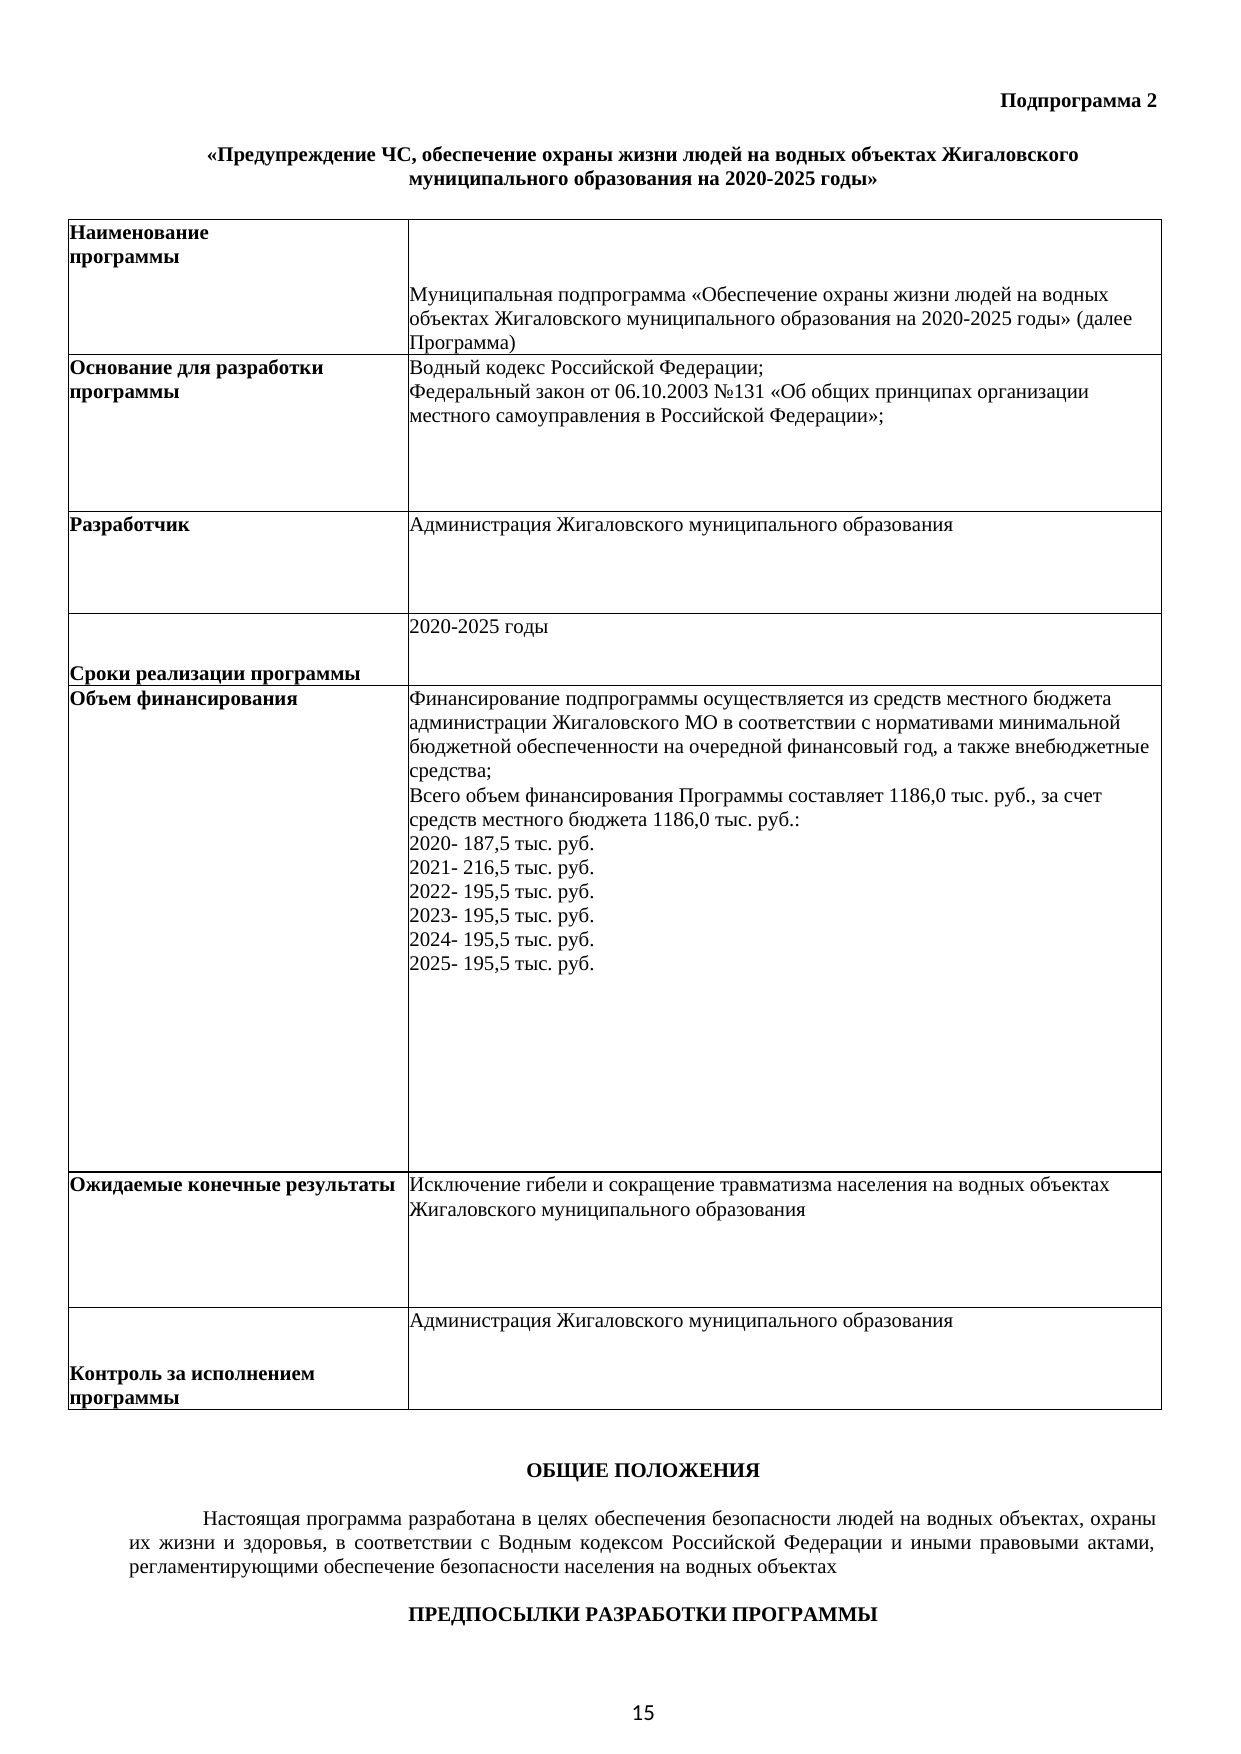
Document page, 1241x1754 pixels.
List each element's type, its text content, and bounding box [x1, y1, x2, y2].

text Подпрограмма 2 [129, 88, 1157, 112]
text ОБЩИЕ ПОЛОЖЕНИЯ [129, 1458, 1157, 1482]
text ПРЕДПОСЫЛКИ РАЗРАБОТКИ ПРОГРАММЫ [129, 1602, 1157, 1626]
text «Предупреждение ЧС, обеспечение охраны жизни людей на водных объектах Жигаловского муниципального образования на 2020-2025 годы» [129, 142, 1157, 190]
table_cell Ожидаемые конечные результаты [69, 1173, 408, 1307]
table_cell Разработчик [69, 512, 408, 613]
table_cell Объем финансирования [69, 686, 408, 1171]
table_cell Администрация Жигаловского муниципального образования [409, 1308, 1161, 1409]
table_cell Водный кодекс Российской Федерации; Федеральный закон от 06.10.2003 №131 «Об общих принципах организации местного самоуправления в Российской Федерации»; [409, 355, 1161, 511]
table_cell Финансирование подпрограммы осуществляется из средств местного бюджета администрации Жигаловского МО в соответствии с нормативами минимальной бюджетной обеспеченности на очередной финансовый год, а также внебюджетные средства; Всего объем финансирования Программы составляет 1186,0 тыс. руб., за счет средств местного бюджета 1186,0 тыс. руб.: 2020- 187,5 тыс. руб. 2021- 216,5 тыс. руб. 2022- 195,5 тыс. руб. 2023- 195,5 тыс. руб. 2024- 195,5 тыс. руб. 2025- 195,5 тыс. руб. [409, 686, 1161, 1171]
table_cell Контроль за исполнением программы [69, 1308, 408, 1409]
table_cell Основание для разработки программы [69, 355, 408, 511]
table_cell Администрация Жигаловского муниципального образования [409, 512, 1161, 613]
table_cell Сроки реализации программы [69, 614, 408, 685]
table_cell 2020-2025 годы [409, 614, 1161, 685]
table_cell Исключение гибели и сокращение травматизма населения на водных объектах Жигаловского муниципального образования [409, 1173, 1161, 1307]
table_header Муниципальная подпрограмма «Обеспечение охраны жизни людей на водных объектах Жигаловского муниципального образования на 2020-2025 годы» (далее Программа) [409, 220, 1161, 354]
text Настоящая программа разработана в целях обеспечения безопасности людей на водных объектах, охраны их жизни и здоровья, в соответствии с Водным кодексом Российской Федерации и иными правовыми актами, регламентирующими обеспечение безопасности населения на водных объектах [129, 1506, 1157, 1578]
table_header Наименование программы [69, 220, 408, 354]
